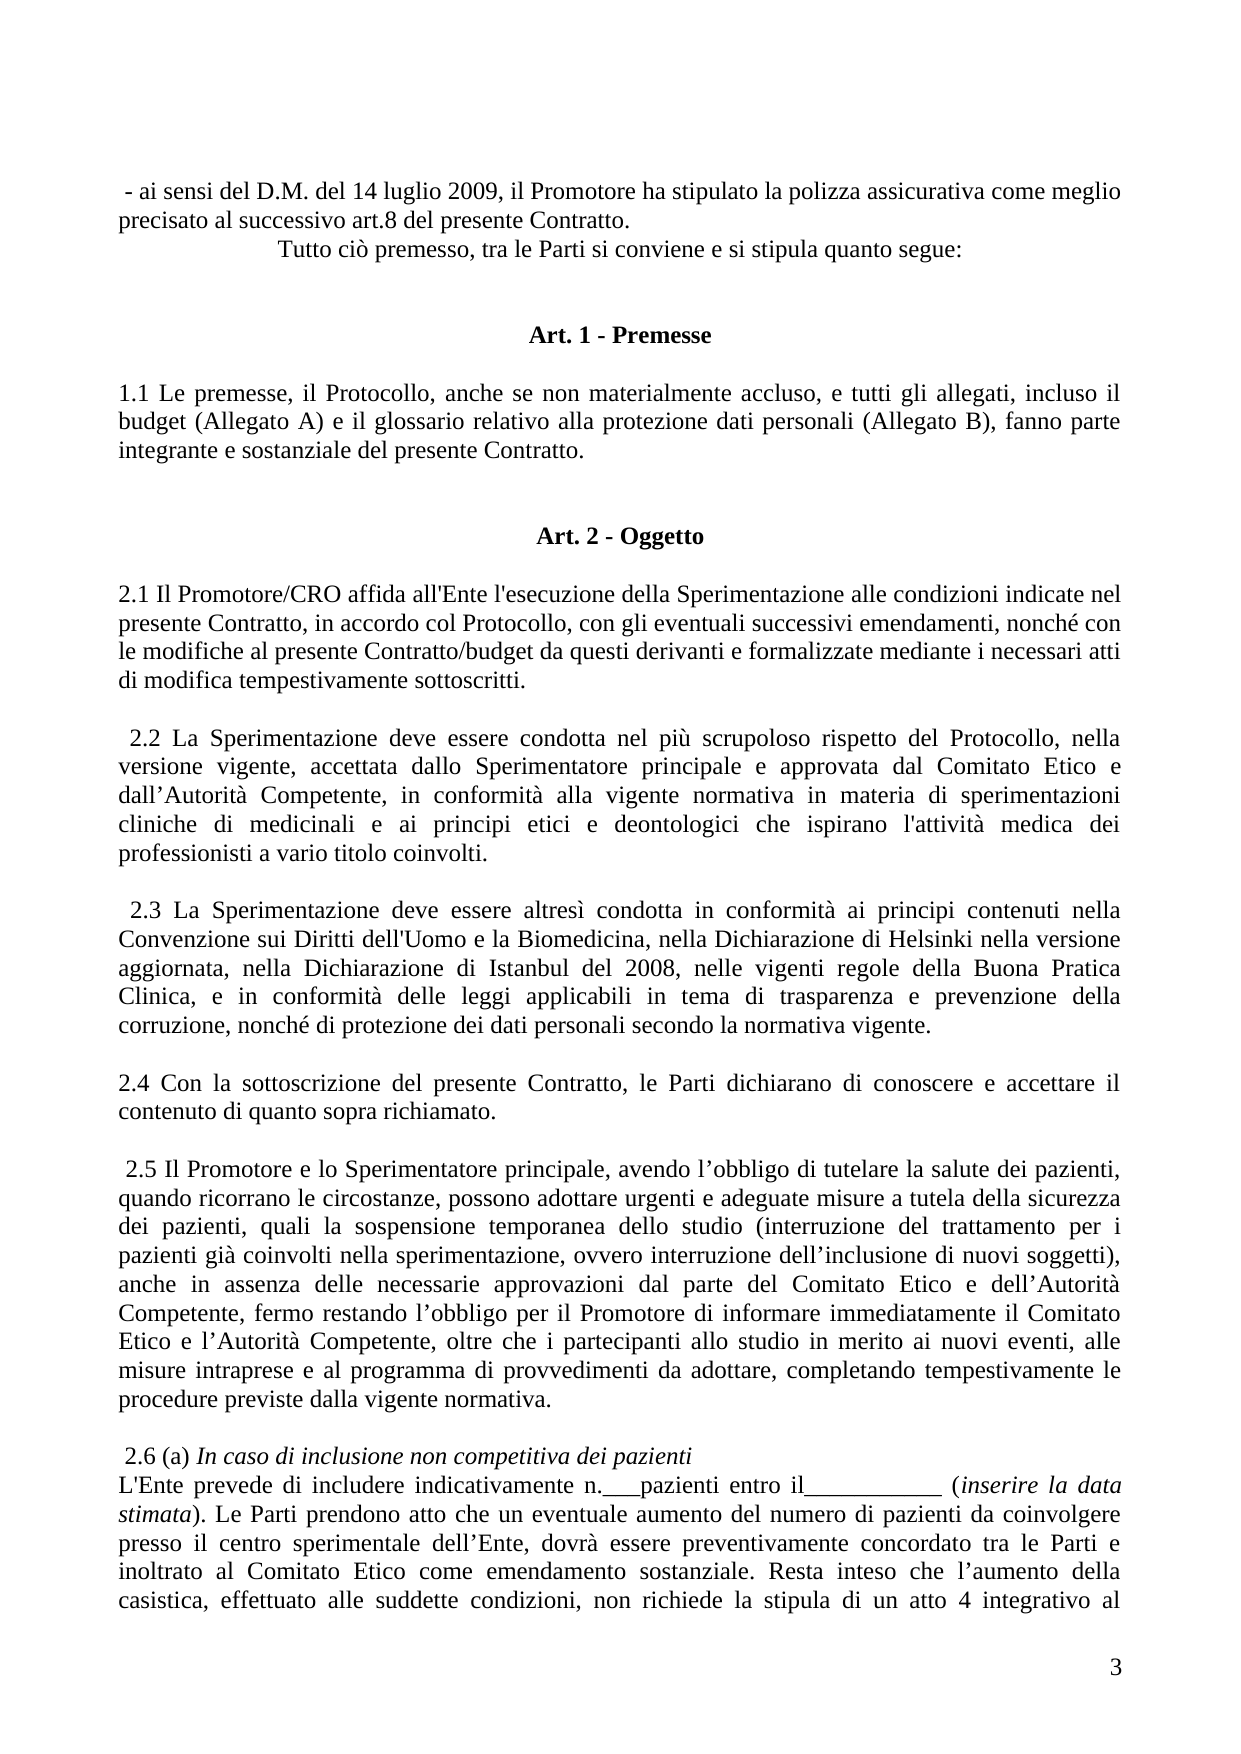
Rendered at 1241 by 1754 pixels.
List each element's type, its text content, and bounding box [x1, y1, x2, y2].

text 2.6 (a) In caso di inclusione non competitiva dei pazienti [118, 1441, 1122, 1470]
text Art. 1 - Premesse [118, 320, 1122, 349]
list Le premesse, il Protocollo, anche se non materialmente accluso, e tutti gli allegati, incluso il budget (Allegato A) e il glossario relativo alla protezione dati personali (Allegato B), fanno parte integrante e sostanziale del presente Contratto. [118, 378, 1122, 464]
text 2.5 Il Promotore e lo Sperimentatore principale, avendo l’obbligo di tutelare la salute dei pazienti, quando ricorrano le circostanze, possono adottare urgenti e adeguate misure a tutela della sicurezza dei pazienti, quali la sospensione temporanea dello studio (interruzione del trattamento per i pazienti già coinvolti nella sperimentazione, ovvero interruzione dell’inclusione di nuovi soggetti), anche in assenza delle necessarie approvazioni dal parte del Comitato Etico e dell’Autorità Competente, fermo restando l’obbligo per il Promotore di informare immediatamente il Comitato Etico e l’Autorità Competente, oltre che i partecipanti allo studio in merito ai nuovi eventi, alle misure intraprese e al programma di provvedimenti da adottare, completando tempestivamente le procedure previste dalla vigente normativa. [118, 1154, 1122, 1413]
text - ai sensi del D.M. del 14 luglio 2009, il Promotore ha stipulato la polizza assicurativa come meglio precisato al successivo art.8 del presente Contratto. [118, 176, 1122, 234]
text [118, 1470, 1122, 1614]
text 2.4 Con la sottoscrizione del presente Contratto, le Parti dichiarano di conoscere e accettare il contenuto di quanto sopra richiamato. [118, 1068, 1122, 1125]
text 2.3 La Sperimentazione deve essere altresì condotta in conformità ai principi contenuti nella Convenzione sui Diritti dell'Uomo e la Biomedicina, nella Dichiarazione di Helsinki nella versione aggiornata, nella Dichiarazione di Istanbul del 2008, nelle vigenti regole della Buona Pratica Clinica, e in conformità delle leggi applicabili in tema di trasparenza e prevenzione della corruzione, nonché di protezione dei dati personali secondo la normativa vigente. [118, 895, 1122, 1039]
text 2.2 La Sperimentazione deve essere condotta nel più scrupoloso rispetto del Protocollo, nella versione vigente, accettata dallo Sperimentatore principale e approvata dal Comitato Etico e dall’Autorità Competente, in conformità alla vigente normativa in materia di sperimentazioni cliniche di medicinali e ai principi etici e deontologici che ispirano l'attività medica dei professionisti a vario titolo coinvolti. [118, 723, 1122, 866]
text Art. 2 - Oggetto [118, 521, 1122, 550]
text 2.1 Il Promotore/CRO affida all'Ente l'esecuzione della Sperimentazione alle condizioni indicate nel presente Contratto, in accordo col Protocollo, con gli eventuali successivi emendamenti, nonché con le modifiche al presente Contratto/budget da questi derivanti e formalizzate mediante i necessari atti di modifica tempestivamente sottoscritti. [118, 579, 1122, 694]
text Tutto ciò premesso, tra le Parti si conviene e si stipula quanto segue: [118, 234, 1122, 263]
